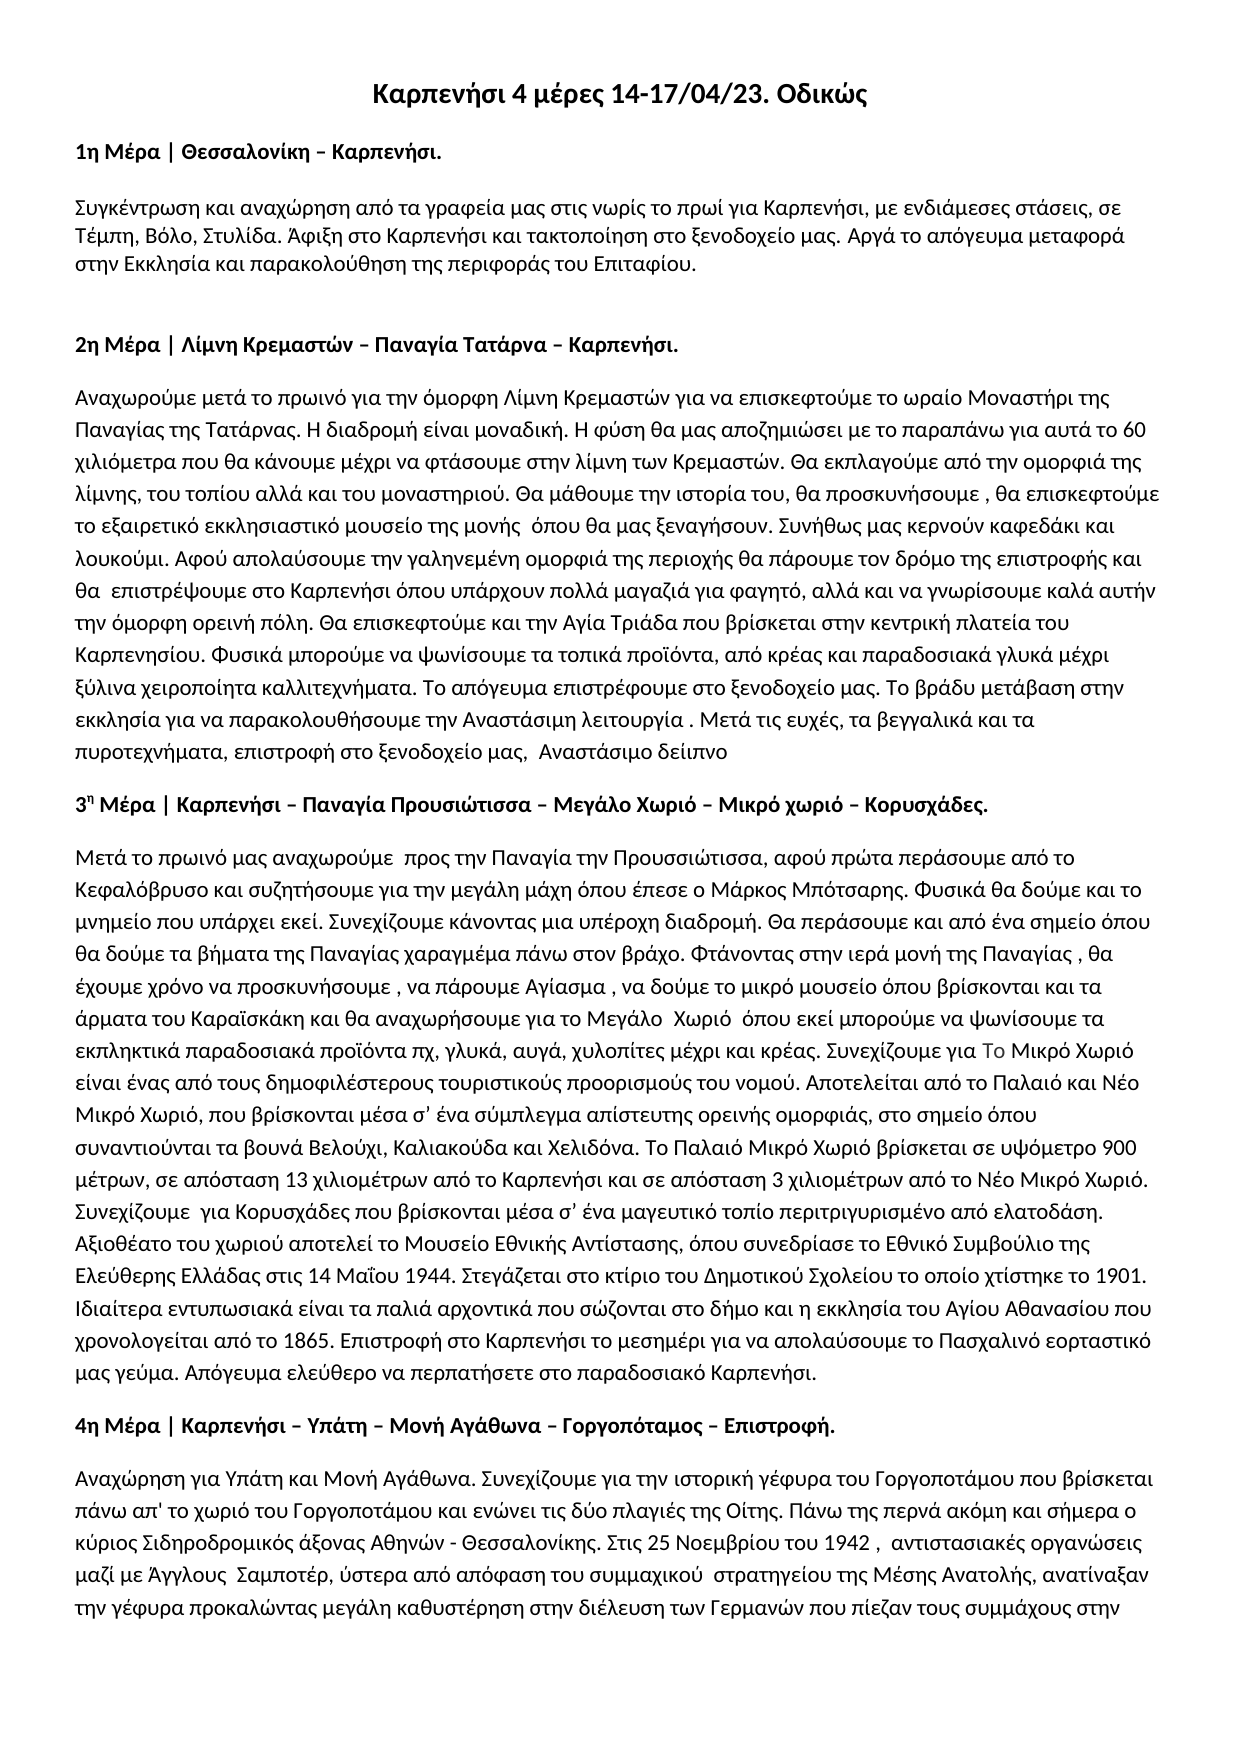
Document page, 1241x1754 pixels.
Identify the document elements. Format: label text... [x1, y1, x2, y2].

text 3η Μέρα | Καρπενήσι – Παναγία Προυσιώτισσα – Μεγάλο Χωριό – Μικρό χωριό – Κορυσχάδες. [75, 790, 1165, 818]
text 4η Μέρα | Καρπενήσι – Υπάτη – Μονή Αγάθωνα – Γοργοπόταμος – Επιστροφή. [75, 1411, 1171, 1439]
text Καρπενήσι 4 μέρες 14-17/04/23. Οδικώς [75, 75, 1165, 111]
text 1η Μέρα | Θεσσαλονίκη – Καρπενήσι. [75, 137, 1165, 165]
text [75, 1464, 1171, 1621]
text 2η Μέρα | Λίμνη Κρεμαστών – Παναγία Τατάρνα – Καρπενήσι. [75, 330, 1165, 358]
text Αναχωρούμε μετά το πρωινό για την όμορφη Λίμνη Κρεμαστών για να επισκεφτούμε το ωραίο Μοναστήρι της Παναγίας της Τατάρνας. Η διαδρομή είναι μοναδική. Η φύση θα μας αποζημιώσει με το παραπάνω για αυτά το 60 χιλιόμετρα που θα κάνουμε μέχρι να φτάσουμε στην λίμνη των Κρεμαστών. Θα εκπλαγούμε από την ομορφιά της λίμνης, του τοπίου αλλά και του μοναστηριού. Θα μάθουμε την ιστορία του, θα προσκυνήσουμε , θα επισκεφτούμε το εξαιρετικό εκκλησιαστικό μουσείο της μονής όπου θα μας ξεναγήσουν. Συνήθως μας κερνούν καφεδάκι και λουκούμι. Αφού απολαύσουμε την γαληνεμένη ομορφιά της περιοχής θα πάρουμε τον δρόμο της επιστροφής και θα επιστρέψουμε στο Καρπενήσι όπου υπάρχουν πολλά μαγαζιά για φαγητό, αλλά και να γνωρίσουμε καλά αυτήν την όμορφη ορεινή πόλη. Θα επισκεφτούμε και την Αγία Τριάδα που βρίσκεται στην κεντρική πλατεία του Καρπενησίου. Φυσικά μπορούμε να ψωνίσουμε τα τοπικά προϊόντα, από κρέας και παραδοσιακά γλυκά μέχρι ξύλινα χειροποίητα καλλιτεχνήματα. Το απόγευμα επιστρέφουμε στο ξενοδοχείο μας. Το βράδυ μετάβαση στην εκκλησία για να παρακολουθήσουμε την Αναστάσιμη λειτουργία . Μετά τις ευχές, τα βεγγαλικά και τα πυροτεχνήματα, επιστροφή στο ξενοδοχείο μας, Αναστάσιμο δείιπνο [75, 383, 1165, 765]
text Μετά το πρωινό μας αναχωρούμε προς την Παναγία την Προυσσιώτισσα, αφού πρώτα περάσουμε από το Κεφαλόβρυσο και συζητήσουμε για την μεγάλη μάχη όπου έπεσε ο Μάρκος Μπότσαρης. Φυσικά θα δούμε και το μνημείο που υπάρχει εκεί. Συνεχίζουμε κάνοντας μια υπέροχη διαδρομή. Θα περάσουμε και από ένα σημείο όπου θα δούμε τα βήματα της Παναγίας χαραγμέμα πάνω στον βράχο. Φτάνοντας στην ιερά μονή της Παναγίας , θα έχουμε χρόνο να προσκυνήσουμε , να πάρουμε Αγίασμα , να δούμε το μικρό μουσείο όπου βρίσκονται και τα άρματα του Καραϊσκάκη και θα αναχωρήσουμε για το Μεγάλο Χωριό όπου εκεί μπορούμε να ψωνίσουμε τα εκπληκτικά παραδοσιακά προϊόντα πχ, γλυκά, αυγά, χυλοπίτες μέχρι και κρέας. Συνεχίζουμε για Το Μικρό Χωριό είναι ένας από τους δημοφιλέστερους τουριστικούς προορισμούς του νομού. Αποτελείται από το Παλαιό και Νέο Μικρό Χωριό, που βρίσκονται μέσα σ’ ένα σύμπλεγμα απίστευτης ορεινής ομορφιάς, στο σημείο όπου συναντιούνται τα βουνά Βελούχι, Καλιακούδα και Χελιδόνα. Το Παλαιό Μικρό Χωριό βρίσκεται σε υψόμετρο 900 μέτρων, σε απόσταση 13 χιλιομέτρων από το Καρπενήσι και σε απόσταση 3 χιλιομέτρων από το Νέο Μικρό Χωριό. Συνεχίζουμε για Κορυσχάδες που βρίσκονται μέσα σ’ ένα μαγευτικό τοπίο περιτριγυρισμένο από ελατοδάση. Αξιοθέατο του χωριού αποτελεί το Μουσείο Εθνικής Αντίστασης, όπου συνεδρίασε το Εθνικό Συμβούλιο της Ελεύθερης Ελλάδας στις 14 Μαΐου 1944. Στεγάζεται στο κτίριο του Δημοτικού Σχολείου το οποίο χτίστηκε το 1901. Ιδιαίτερα εντυπωσιακά είναι τα παλιά αρχοντικά που σώζονται στο δήμο και η εκκλησία του Αγίου Αθανασίου που χρονολογείται από το 1865. Επιστροφή στο Καρπενήσι το μεσημέρι για να απολαύσουμε το Πασχαλινό εορταστικό μας γεύμα. Απόγευμα ελεύθερο να περπατήσετε στο παραδοσιακό Καρπενήσι. [75, 843, 1165, 1386]
text Συγκέντρωση και αναχώρηση από τα γραφεία μας στις νωρίς το πρωί για Καρπενήσι, με ενδιάμεσες στάσεις, σε Τέμπη, Βόλο, Στυλίδα. Άφιξη στο Καρπενήσι και τακτοποίηση στο ξενοδοχείο μας. Αργά το απόγευμα μεταφορά στην Εκκλησία και παρακολούθηση της περιφοράς του Επιταφίου. [75, 193, 1165, 277]
